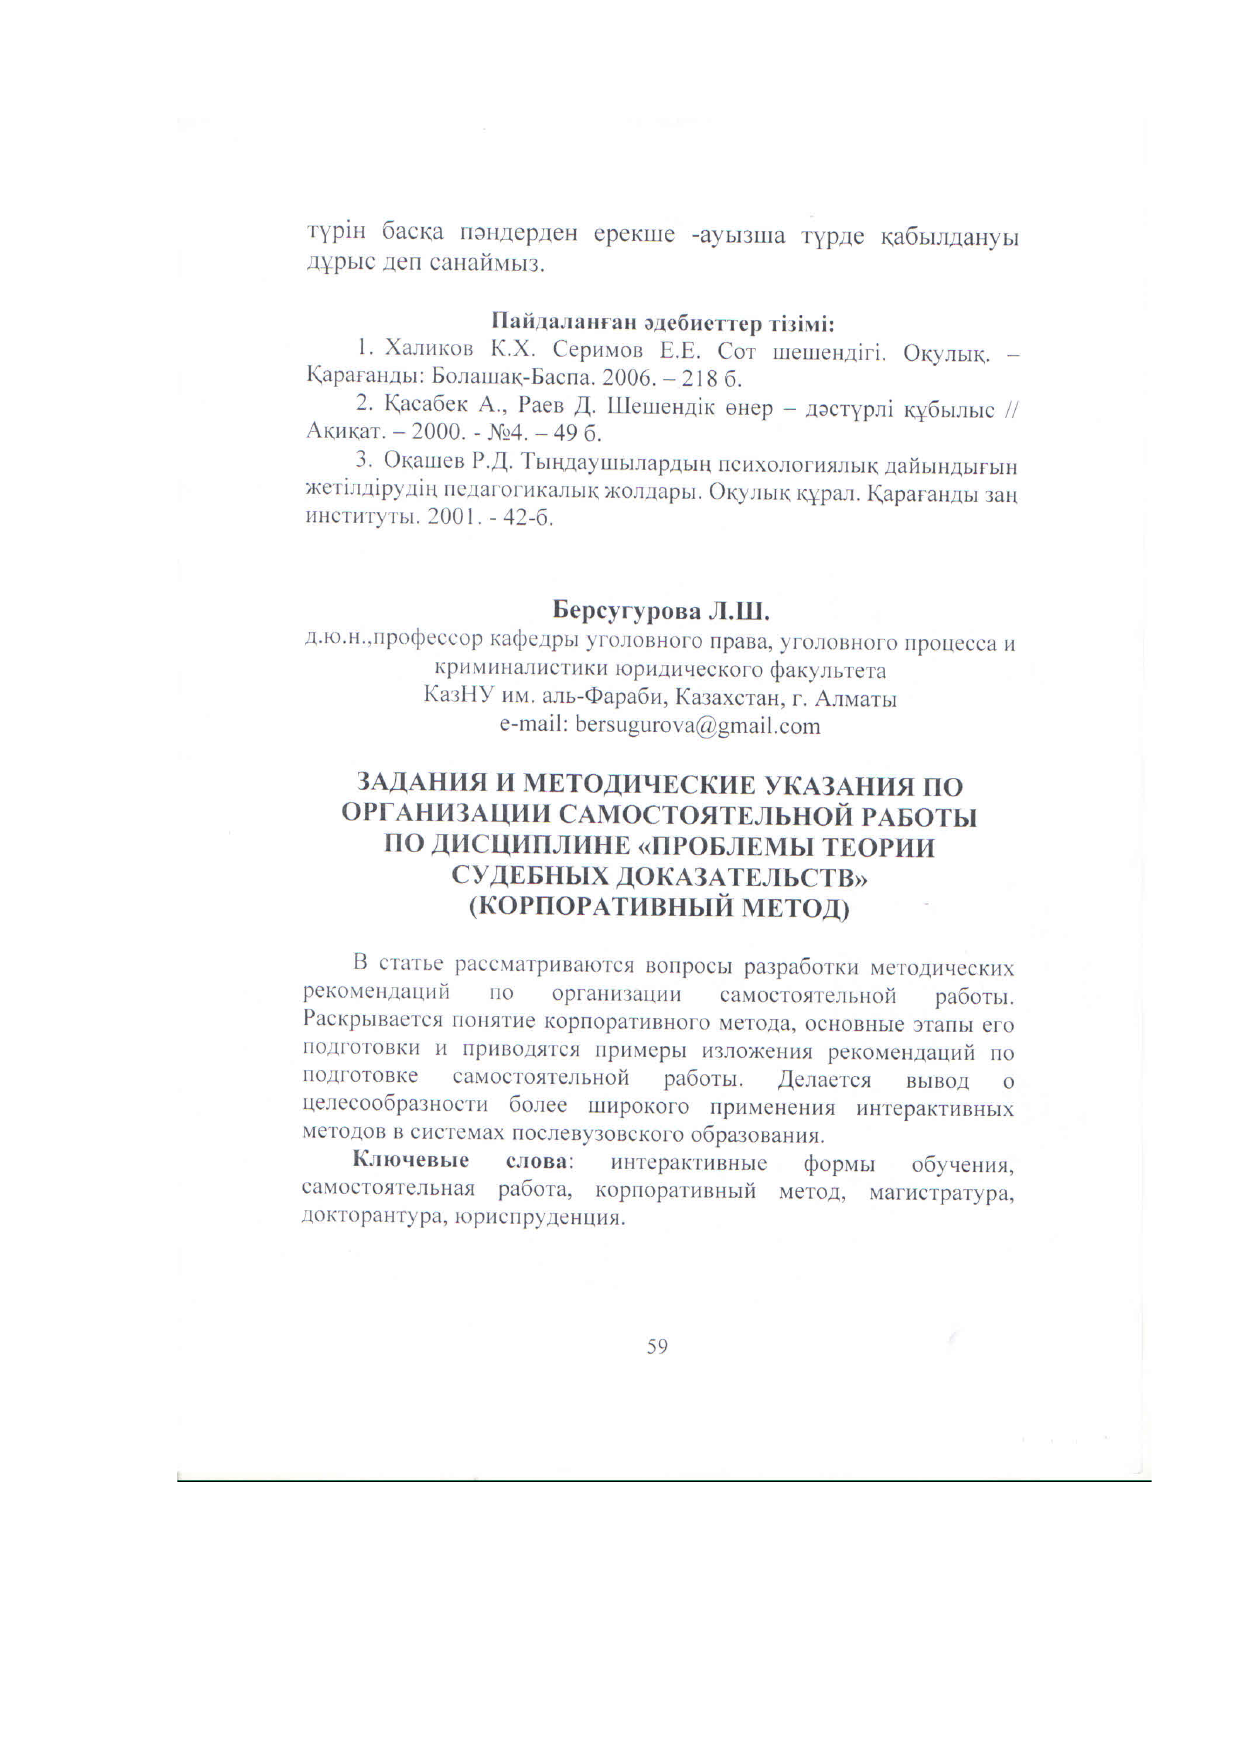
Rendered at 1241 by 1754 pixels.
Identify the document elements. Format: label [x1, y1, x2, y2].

picture [177, 118, 1152, 1482]
